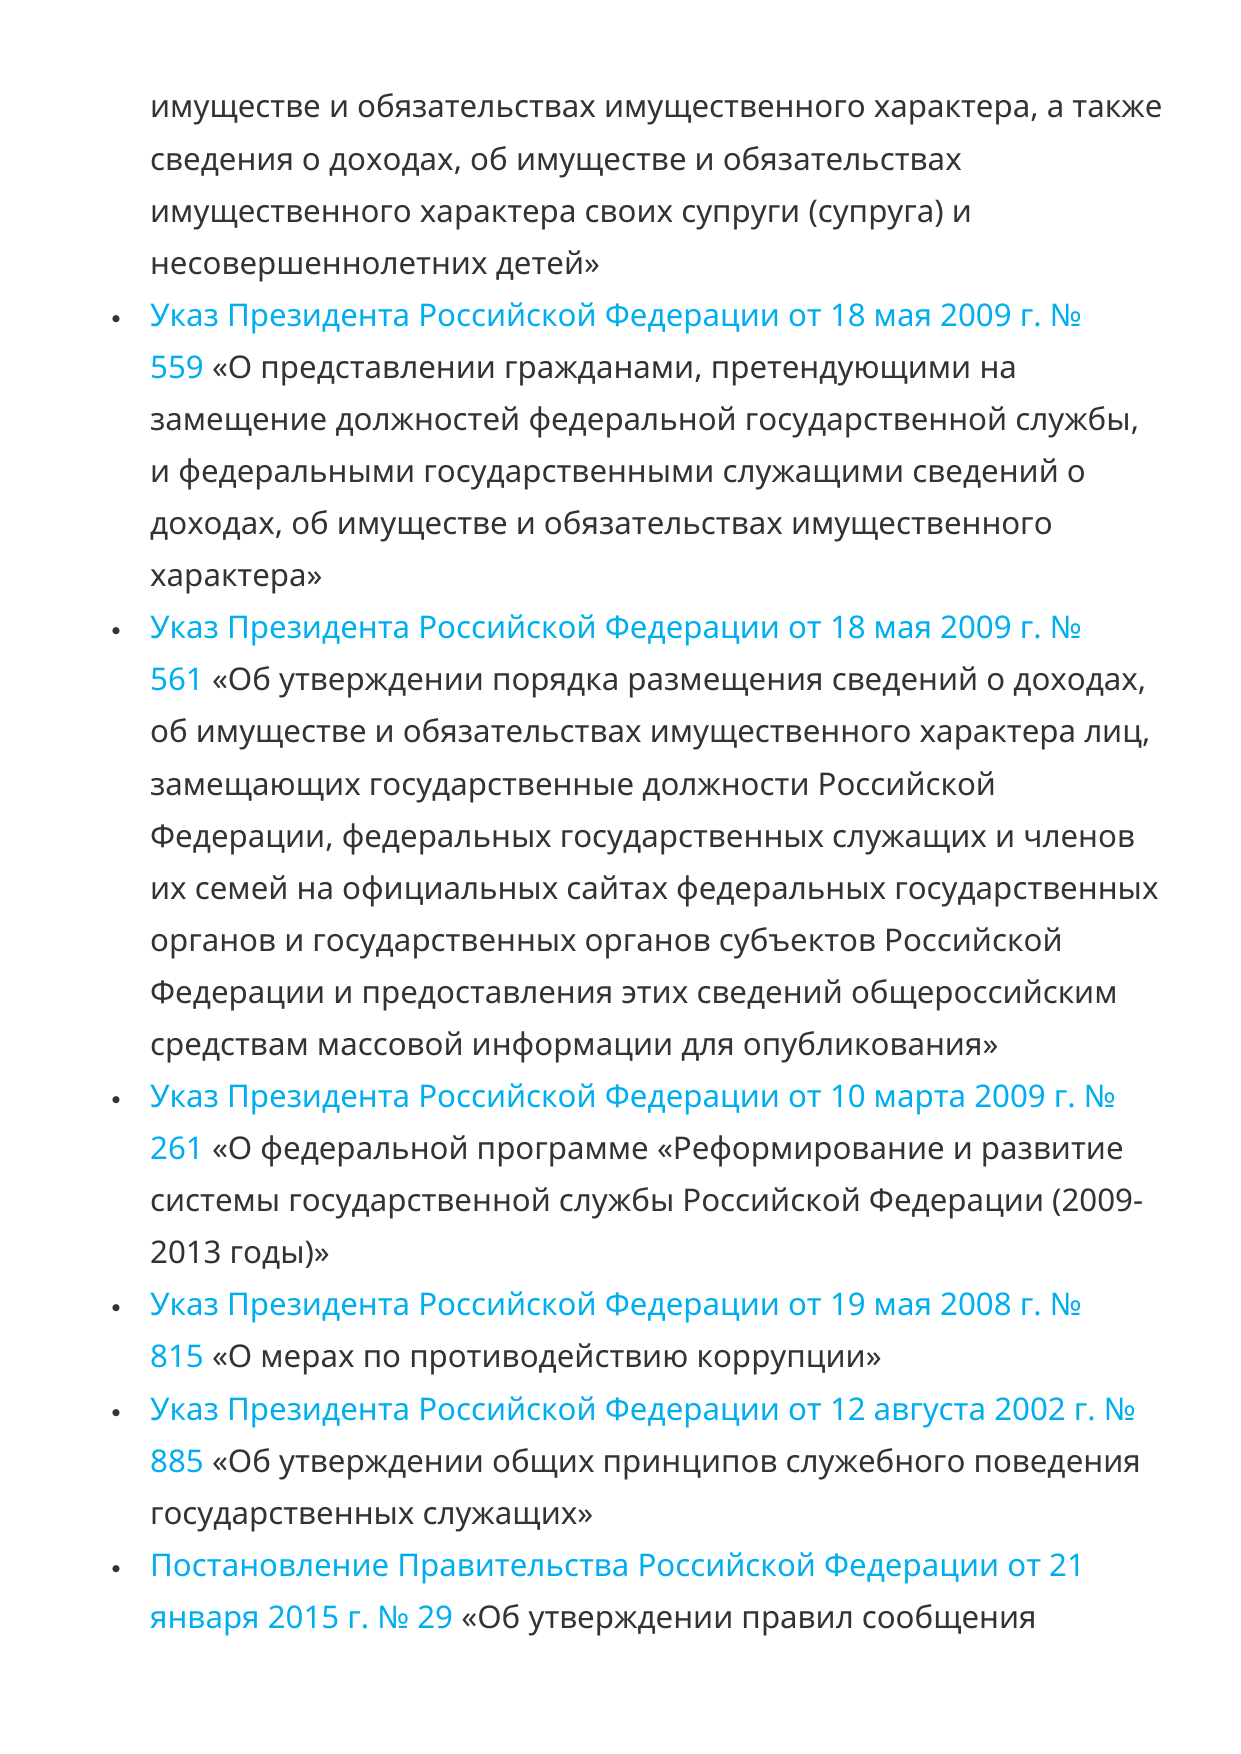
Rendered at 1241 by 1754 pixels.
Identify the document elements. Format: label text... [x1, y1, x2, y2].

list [112, 1533, 1165, 1637]
list Указ Президента Российской Федерации от 18 мая 2009 г. № 561 «Об утверждении порядка размещения сведений о доходах, об имуществе и обязательствах имущественного характера лиц, замещающих государственные должности Российской Федерации, федеральных государственных служащих и членов их семей на официальных сайтах федеральных государственных органов и государственных органов субъектов Российской Федерации и предоставления этих сведений общероссийским средствам массовой информации для опубликования» [112, 596, 1165, 1064]
list Указ Президента Российской Федерации от 10 марта 2009 г. № 261 «О федеральной программе «Реформирование и развитие системы государственной службы Российской Федерации (2009-2013 годы)» [112, 1064, 1165, 1273]
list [112, 75, 1165, 283]
list Указ Президента Российской Федерации от 19 мая 2008 г. № 815 «О мерах по противодействию коррупции» [112, 1273, 1165, 1377]
list Указ Президента Российской Федерации от 18 мая 2009 г. № 559 «О представлении гражданами, претендующими на замещение должностей федеральной государственной службы, и федеральными государственными служащими сведений о доходах, об имуществе и обязательствах имущественного характера» [112, 283, 1165, 596]
list Указ Президента Российской Федерации от 12 августа 2002 г. № 885 «Об утверждении общих принципов служебного поведения государственных служащих» [112, 1377, 1165, 1533]
